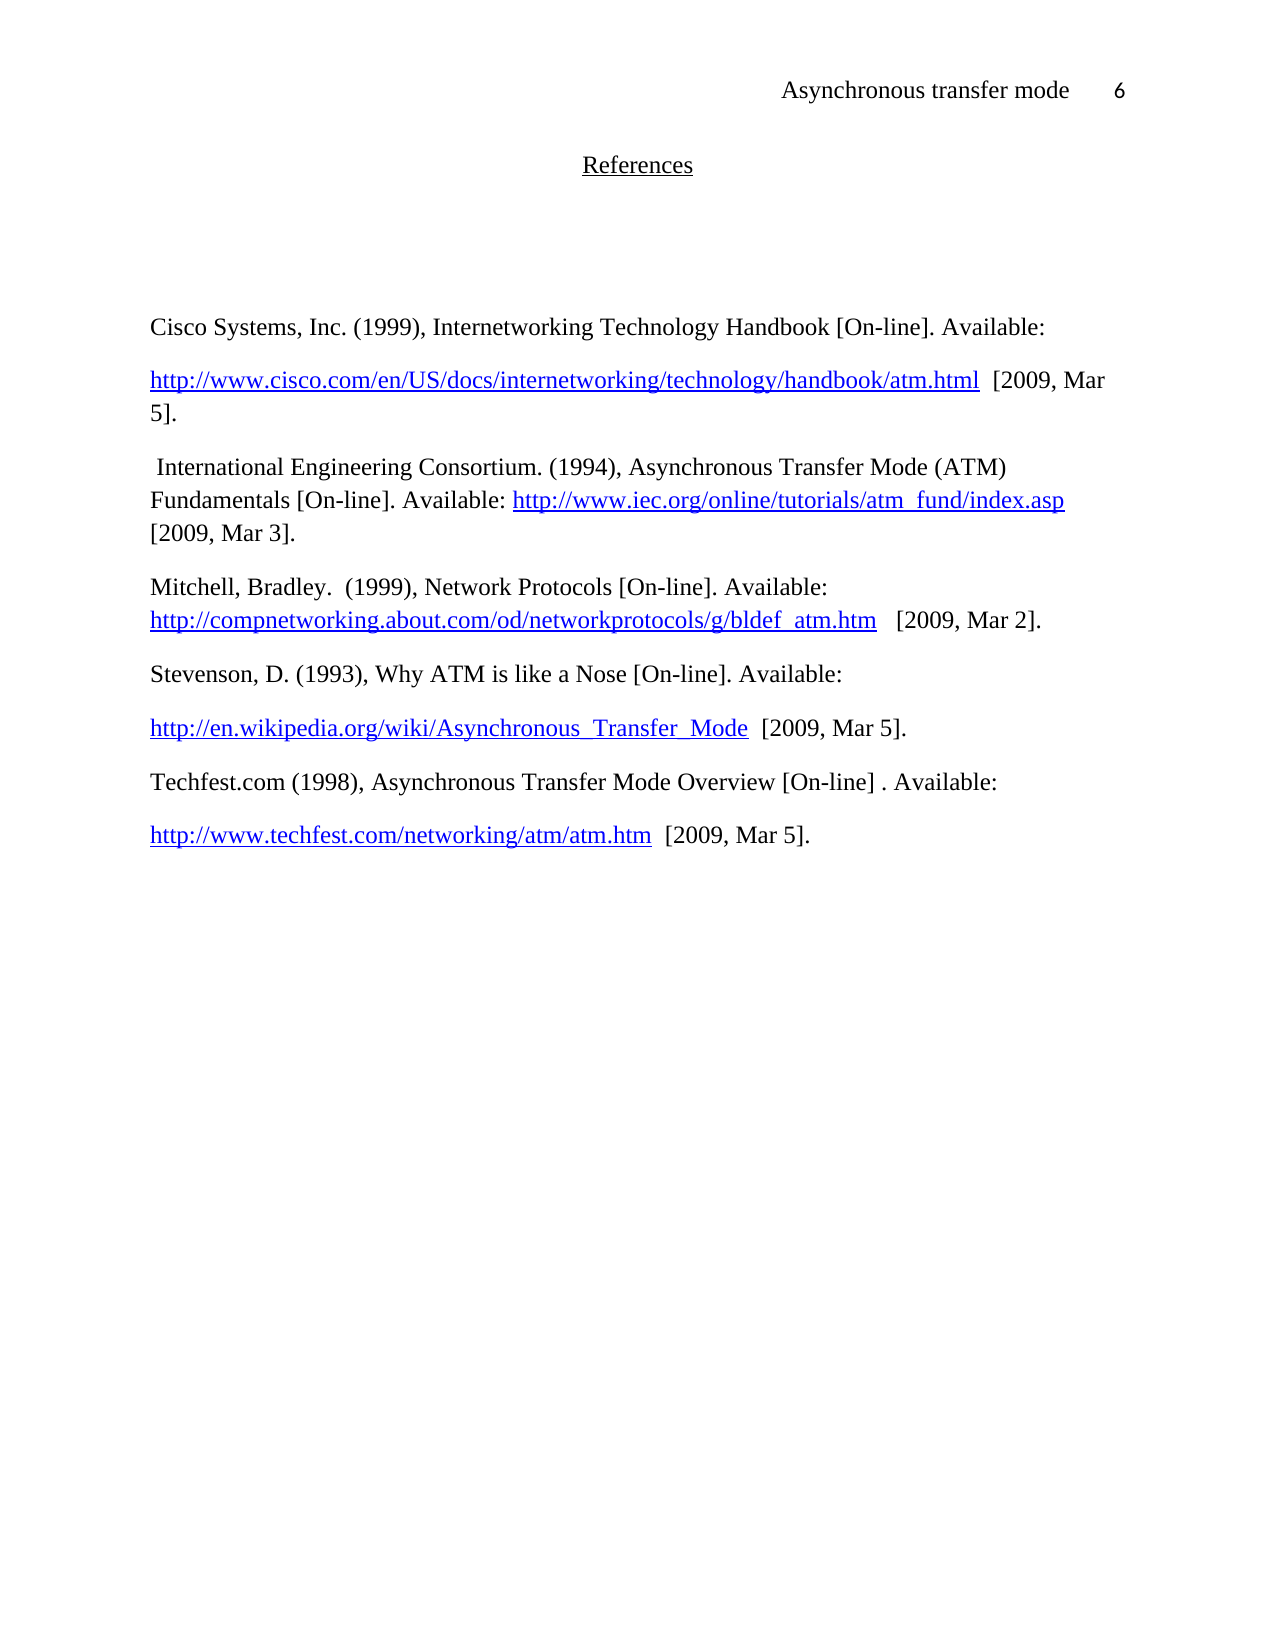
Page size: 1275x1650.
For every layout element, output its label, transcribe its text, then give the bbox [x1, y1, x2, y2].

text Mitchell, Bradley. (1999), Network Protocols [On-line]. Available: http://compnetworking.about.com/od/networkprotocols/g/bldef_atm.htm [2009, Mar 2]. [150, 572, 1125, 634]
text http://en.wikipedia.org/wiki/Asynchronous_Transfer_Mode [2009, Mar 5]. [150, 713, 1125, 742]
text http://www.techfest.com/networking/atm/atm.htm [2009, Mar 5]. [150, 821, 1125, 849]
text References [150, 150, 1125, 179]
text Techfest.com (1998), Asynchronous Transfer Mode Overview [On-line] . Available: [150, 767, 1125, 796]
text International Engineering Consortium. (1994), Asynchronous Transfer Mode (ATM) Fundamentals [On-line]. Available: http://www.iec.org/online/tutorials/atm_fund/index.asp [2009, Mar 3]. [150, 452, 1125, 547]
text Cisco Systems, Inc. (1999), Internetworking Technology Handbook [On-line]. Available: [150, 312, 1125, 340]
text Stevenson, D. (1993), Why ATM is like a Nose [On-line]. Available: [150, 659, 1125, 688]
text http://www.cisco.com/en/US/docs/internetworking/technology/handbook/atm.html [2009, Mar 5]. [150, 365, 1125, 427]
